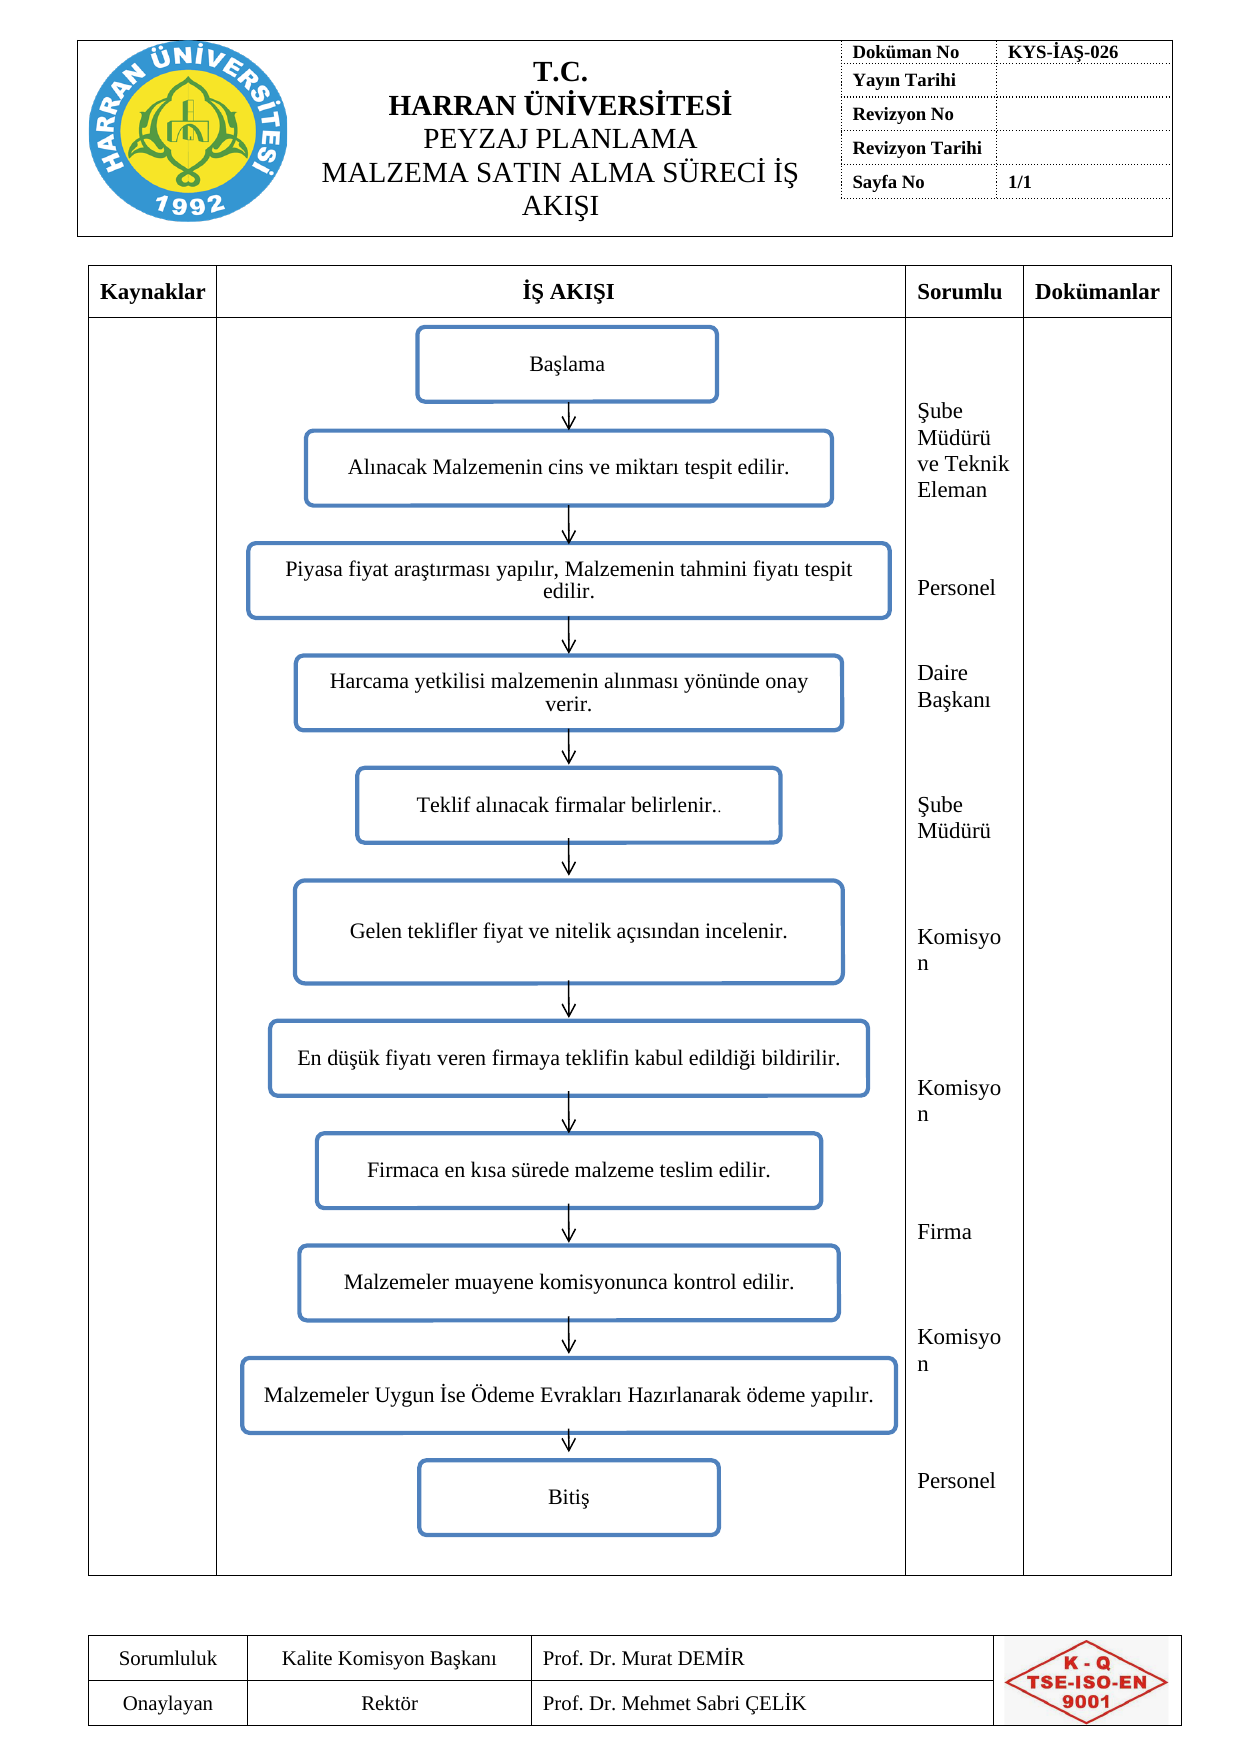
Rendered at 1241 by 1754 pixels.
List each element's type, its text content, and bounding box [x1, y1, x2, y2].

table_cell [217, 318, 905, 1575]
picture [1004, 1636, 1169, 1725]
table_header İŞ AKIŞI [217, 266, 905, 317]
table_header Sorumlu [906, 266, 1023, 317]
table_cell Şube Müdürü ve Teknik Eleman Personel Daire Başkanı Şube Müdürü Komisyon Komisyon Firma Komisyon Personel [906, 318, 1023, 1575]
table_cell [89, 318, 216, 1575]
table_header Dokümanlar [1024, 266, 1171, 317]
table_header Kaynaklar [89, 266, 216, 317]
picture [88, 40, 288, 222]
table_cell [1024, 318, 1171, 1575]
